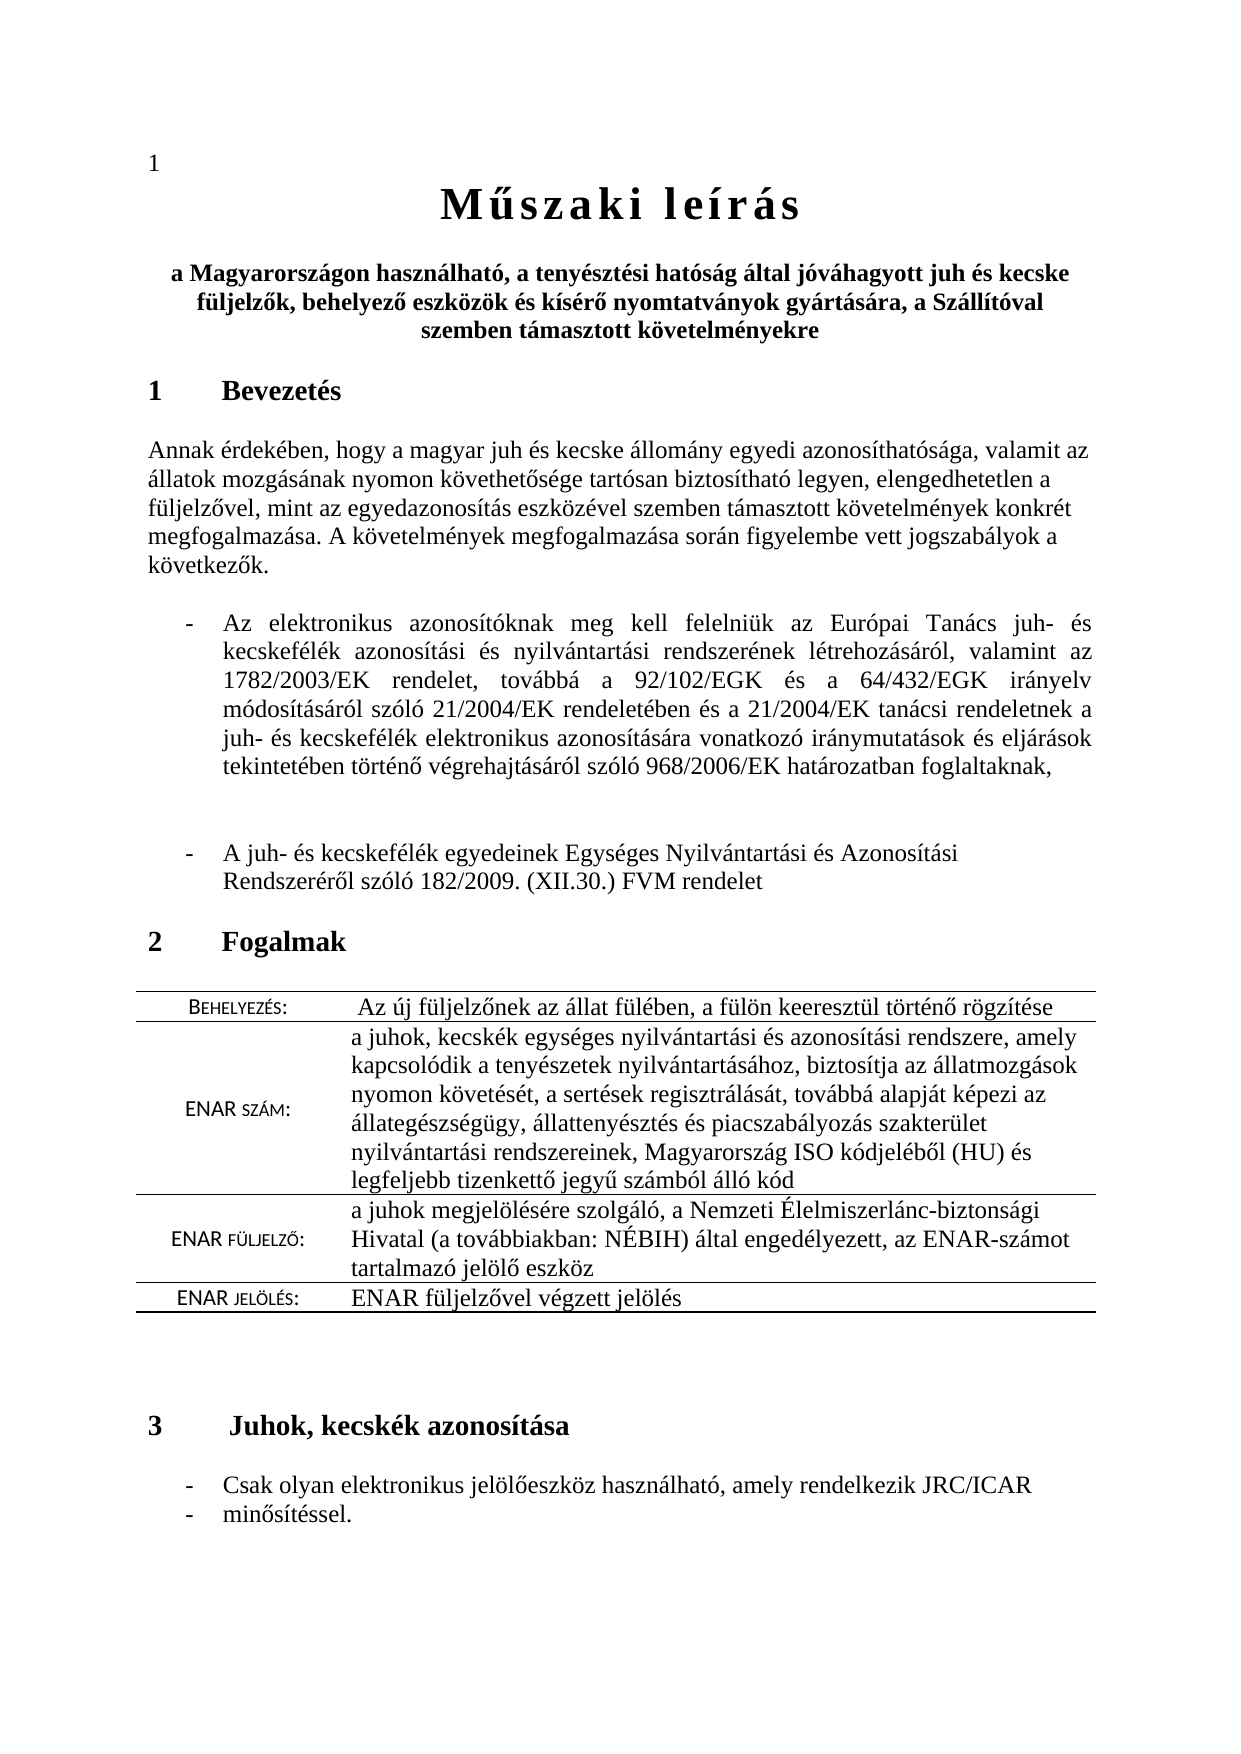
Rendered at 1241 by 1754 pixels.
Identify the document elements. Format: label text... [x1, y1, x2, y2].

list minősítéssel. [185, 1499, 1093, 1528]
table_header Behelyezés: [136, 992, 339, 1021]
text a Magyarországon használható, a tenyésztési hatóság által jóváhagyott juh és kecske füljelzők, behelyező eszközök és kísérő nyomtatványok gyártására, a Szállítóval szemben támasztott követelményekre [148, 258, 1093, 344]
text 2 Fogalmak [148, 924, 1093, 957]
table_cell a juhok megjelölésére szolgáló, a Nemzeti Élelmiszerlánc-biztonsági Hivatal (a továbbiakban: NÉBIH) által engedélyezett, az ENAR-számot tartalmazó jelölő eszköz [340, 1195, 1096, 1282]
text 1 Bevezetés [148, 373, 1093, 406]
table_cell ENAR füljelzővel végzett jelölés [340, 1283, 1096, 1311]
text 1 [148, 148, 1093, 176]
text Műszaki leírás [148, 176, 1093, 229]
list Csak olyan elektronikus jelölőeszköz használható, amely rendelkezik JRC/ICAR [185, 1471, 1093, 1499]
list Az elektronikus azonosítóknak meg kell felelniük az Európai Tanács juh- és kecskefélék azonosítási és nyilvántartási rendszerének létrehozásáról, valamint az 1782/2003/EK rendelet, továbbá a 92/102/EGK és a 64/432/EGK irányelv módosításáról szóló 21/2004/EK rendeletében és a 21/2004/EK tanácsi rendeletnek a juh- és kecskefélék elektronikus azonosítására vonatkozó iránymutatások és eljárások tekintetében történő végrehajtásáról szóló 968/2006/EK határozatban foglaltaknak, [185, 608, 1093, 780]
table_cell ENAR füljelző: [136, 1195, 339, 1282]
table_cell ENAR szám: [136, 1022, 339, 1194]
text 3 Juhok, kecskék azonosítása [148, 1408, 1093, 1442]
list A juh- és kecskefélék egyedeinek Egységes Nyilvántartási és Azonosítási Rendszeréről szóló 182/2009. (XII.30.) FVM rendelet [185, 838, 1093, 895]
table_cell a juhok, kecskék egységes nyilvántartási és azonosítási rendszere, amely kapcsolódik a tenyészetek nyilvántartásához, biztosítja az állatmozgások nyomon követését, a sertések regisztrálását, továbbá alapját képezi az állategészségügy, állattenyésztés és piacszabályozás szakterület nyilvántartási rendszereinek, Magyarország ISO kódjeléből (HU) és legfeljebb tizenkettő jegyű számból álló kód [340, 1022, 1096, 1194]
text Annak érdekében, hogy a magyar juh és kecske állomány egyedi azonosíthatósága, valamit az állatok mozgásának nyomon követhetősége tartósan biztosítható legyen, elengedhetetlen a füljelzővel, mint az egyedazonosítás eszközével szemben támasztott követelmények konkrét megfogalmazása. A követelmények megfogalmazása során figyelembe vett jogszabályok a következők. [148, 435, 1093, 579]
table_cell ENAR jelölés: [136, 1283, 339, 1311]
table_header Az új füljelzőnek az állat fülében, a fülön keeresztül történő rögzítése [340, 992, 1096, 1021]
